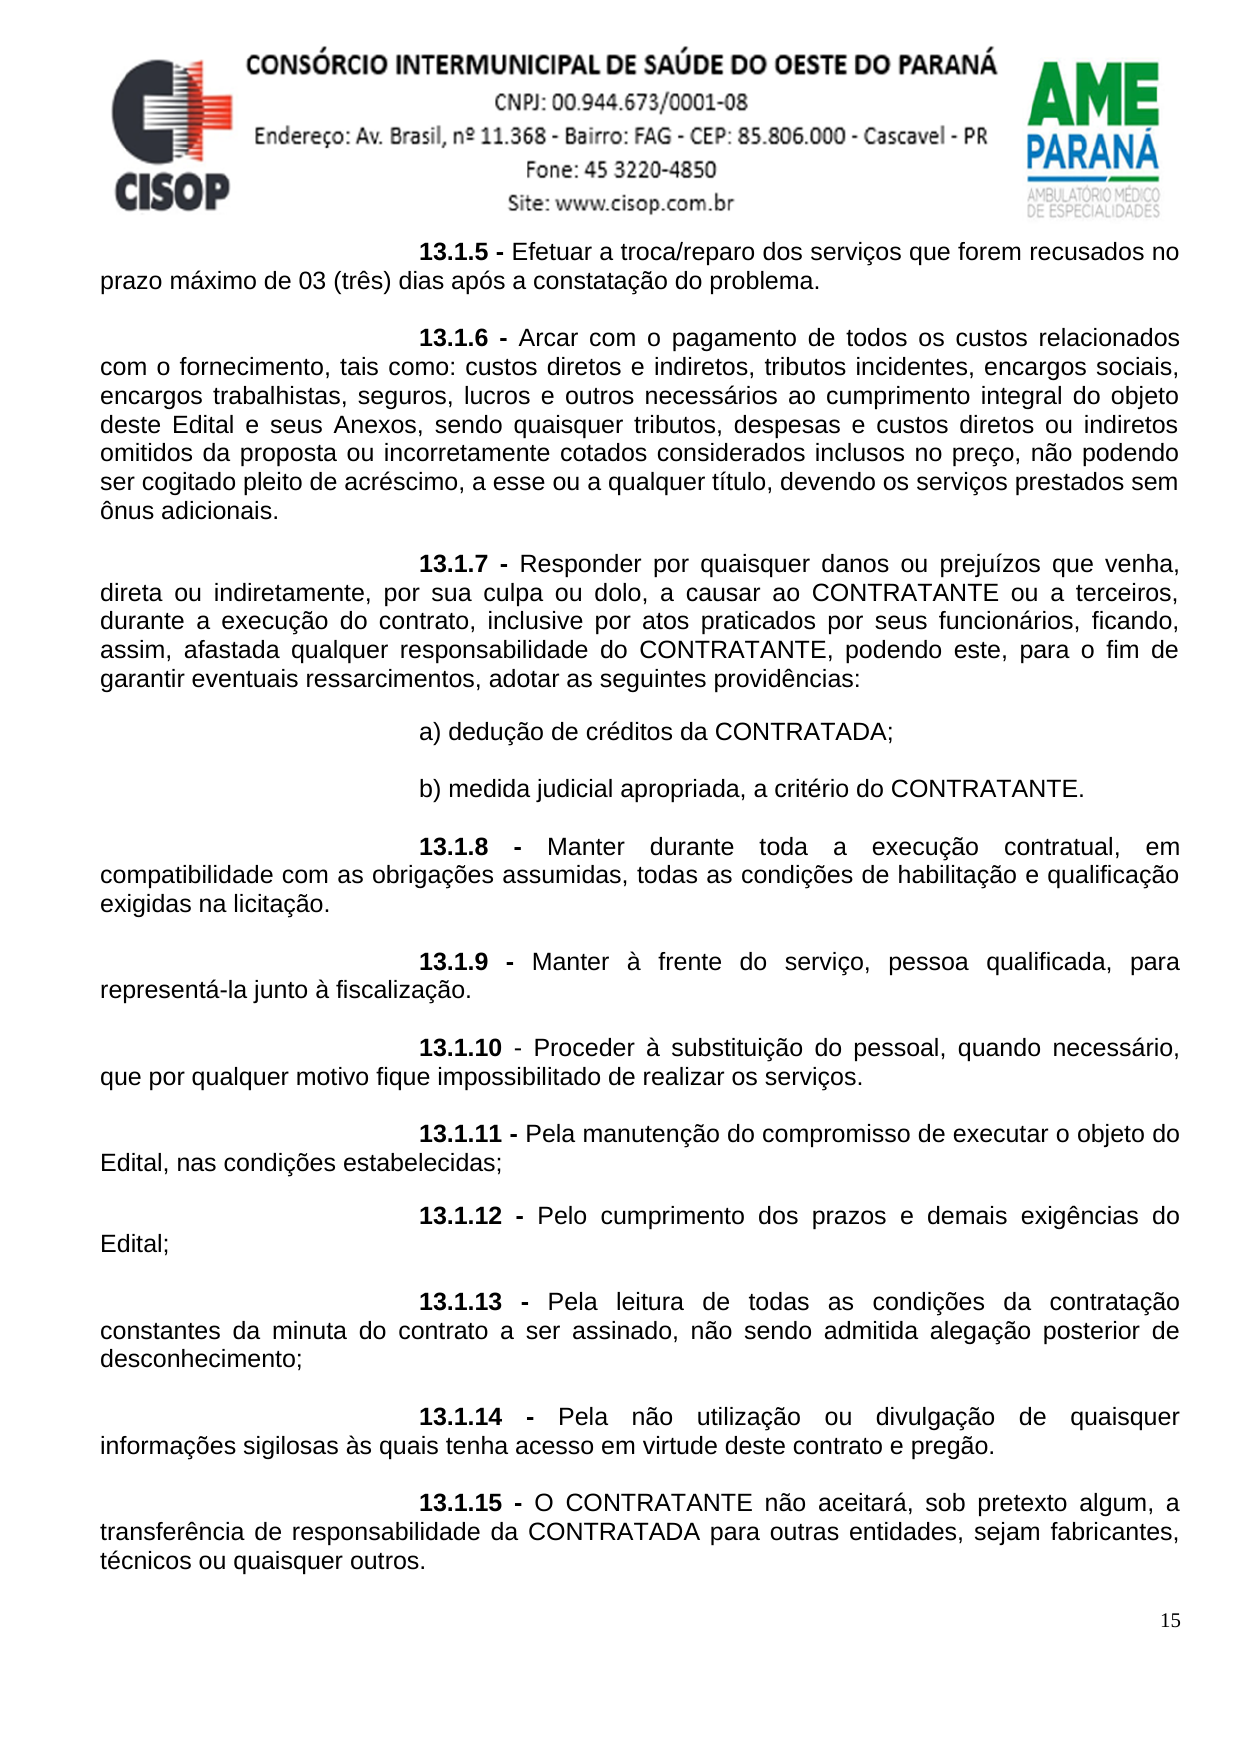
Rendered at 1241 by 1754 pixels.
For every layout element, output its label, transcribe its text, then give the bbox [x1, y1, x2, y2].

text 13.1.5 - Efetuar a troca/reparo dos serviços que forem recusados no prazo máximo de 03 (três) dias após a constatação do problema. [100, 236, 1181, 295]
text 13.1.6 - Arcar com o pagamento de todos os custos relacionados com o fornecimento, tais como: custos diretos e indiretos, tributos incidentes, encargos sociais, encargos trabalhistas, seguros, lucros e outros necessários ao cumprimento integral do objeto deste Edital e seus Anexos, sendo quaisquer tributos, despesas e custos diretos ou indiretos omitidos da proposta ou incorretamente cotados considerados inclusos no preço, não podendo ser cogitado pleito de acréscimo, a esse ou a qualquer título, devendo os serviços prestados sem ônus adicionais. [100, 323, 1181, 525]
text 13.1.15 - O CONTRATANTE não aceitará, sob pretexto algum, a transferência de responsabilidade da CONTRATADA para outras entidades, sejam fabricantes, técnicos ou quaisquer outros. [100, 1488, 1181, 1574]
text 13.1.13 - Pela leitura de todas as condições da contratação constantes da minuta do contrato a ser assinado, não sendo admitida alegação posterior de desconhecimento; [100, 1287, 1181, 1373]
text 13.1.7 - Responder por quaisquer danos ou prejuízos que venha, direta ou indiretamente, por sua culpa ou dolo, a causar ao CONTRATANTE ou a terceiros, durante a execução do contrato, inclusive por atos praticados por seus funcionários, ficando, assim, afastada qualquer responsabilidade do CONTRATANTE, podendo este, para o fim de garantir eventuais ressarcimentos, adotar as seguintes providências: [100, 549, 1181, 692]
text 13.1.8 - Manter durante toda a execução contratual, em compatibilidade com as obrigações assumidas, todas as condições de habilitação e qualificação exigidas na licitação. [100, 832, 1181, 918]
text 13.1.11 - Pela manutenção do compromisso de executar o objeto do Edital, nas condições estabelecidas; [100, 1119, 1181, 1177]
text a) dedução de créditos da CONTRATADA; [100, 717, 1181, 745]
text b) medida judicial apropriada, a critério do CONTRATANTE. [100, 774, 1181, 803]
text 13.1.14 - Pela não utilização ou divulgação de quaisquer informações sigilosas às quais tenha acesso em virtude deste contrato e pregão. [100, 1402, 1181, 1459]
text 13.1.9 - Manter à frente do serviço, pessoa qualificada, para representá-la junto à fiscalização. [100, 947, 1181, 1004]
text 13.1.12 - Pelo cumprimento dos prazos e demais exigências do Edital; [100, 1201, 1181, 1258]
picture [100, 29, 1182, 238]
text 13.1.10 - Proceder à substituição do pessoal, quando necessário, que por qualquer motivo fique impossibilitado de realizar os serviços. [100, 1033, 1181, 1090]
